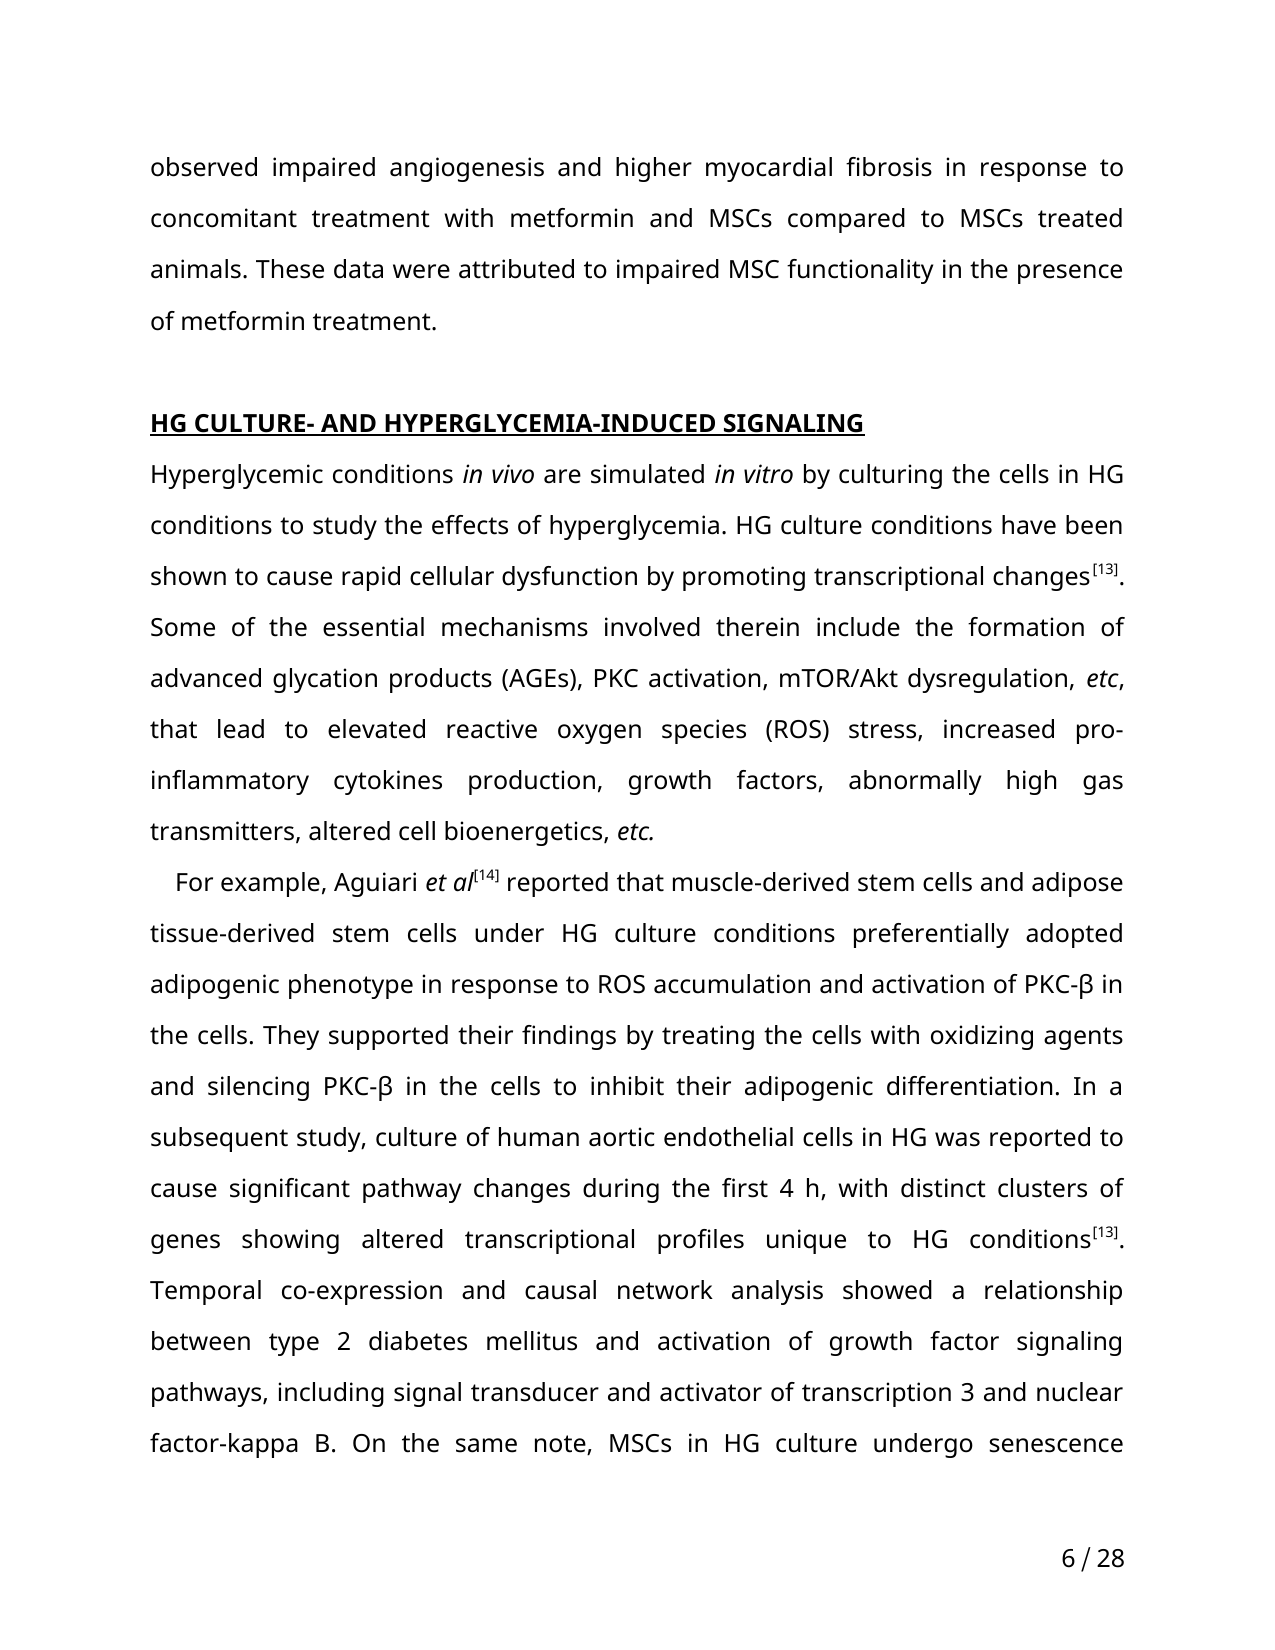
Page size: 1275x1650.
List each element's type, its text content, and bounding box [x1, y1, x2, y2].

text Hyperglycemic conditions in vivo are simulated in vitro by culturing the cells in HG conditions to study the effects of hyperglycemia. HG culture conditions have been shown to cause rapid cellular dysfunction by promoting transcriptional changes[13]. Some of the essential mechanisms involved therein include the formation of advanced glycation products (AGEs), PKC activation, mTOR/Akt dysregulation, etc, that lead to elevated reactive oxygen species (ROS) stress, increased pro-inflammatory cytokines production, growth factors, abnormally high gas transmitters, altered cell bioenergetics, etc. [150, 456, 1125, 848]
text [150, 864, 1125, 1460]
text HG CULTURE- AND HYPERGLYCEMIA-INDUCED SIGNALING [150, 405, 1125, 439]
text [150, 150, 1125, 337]
